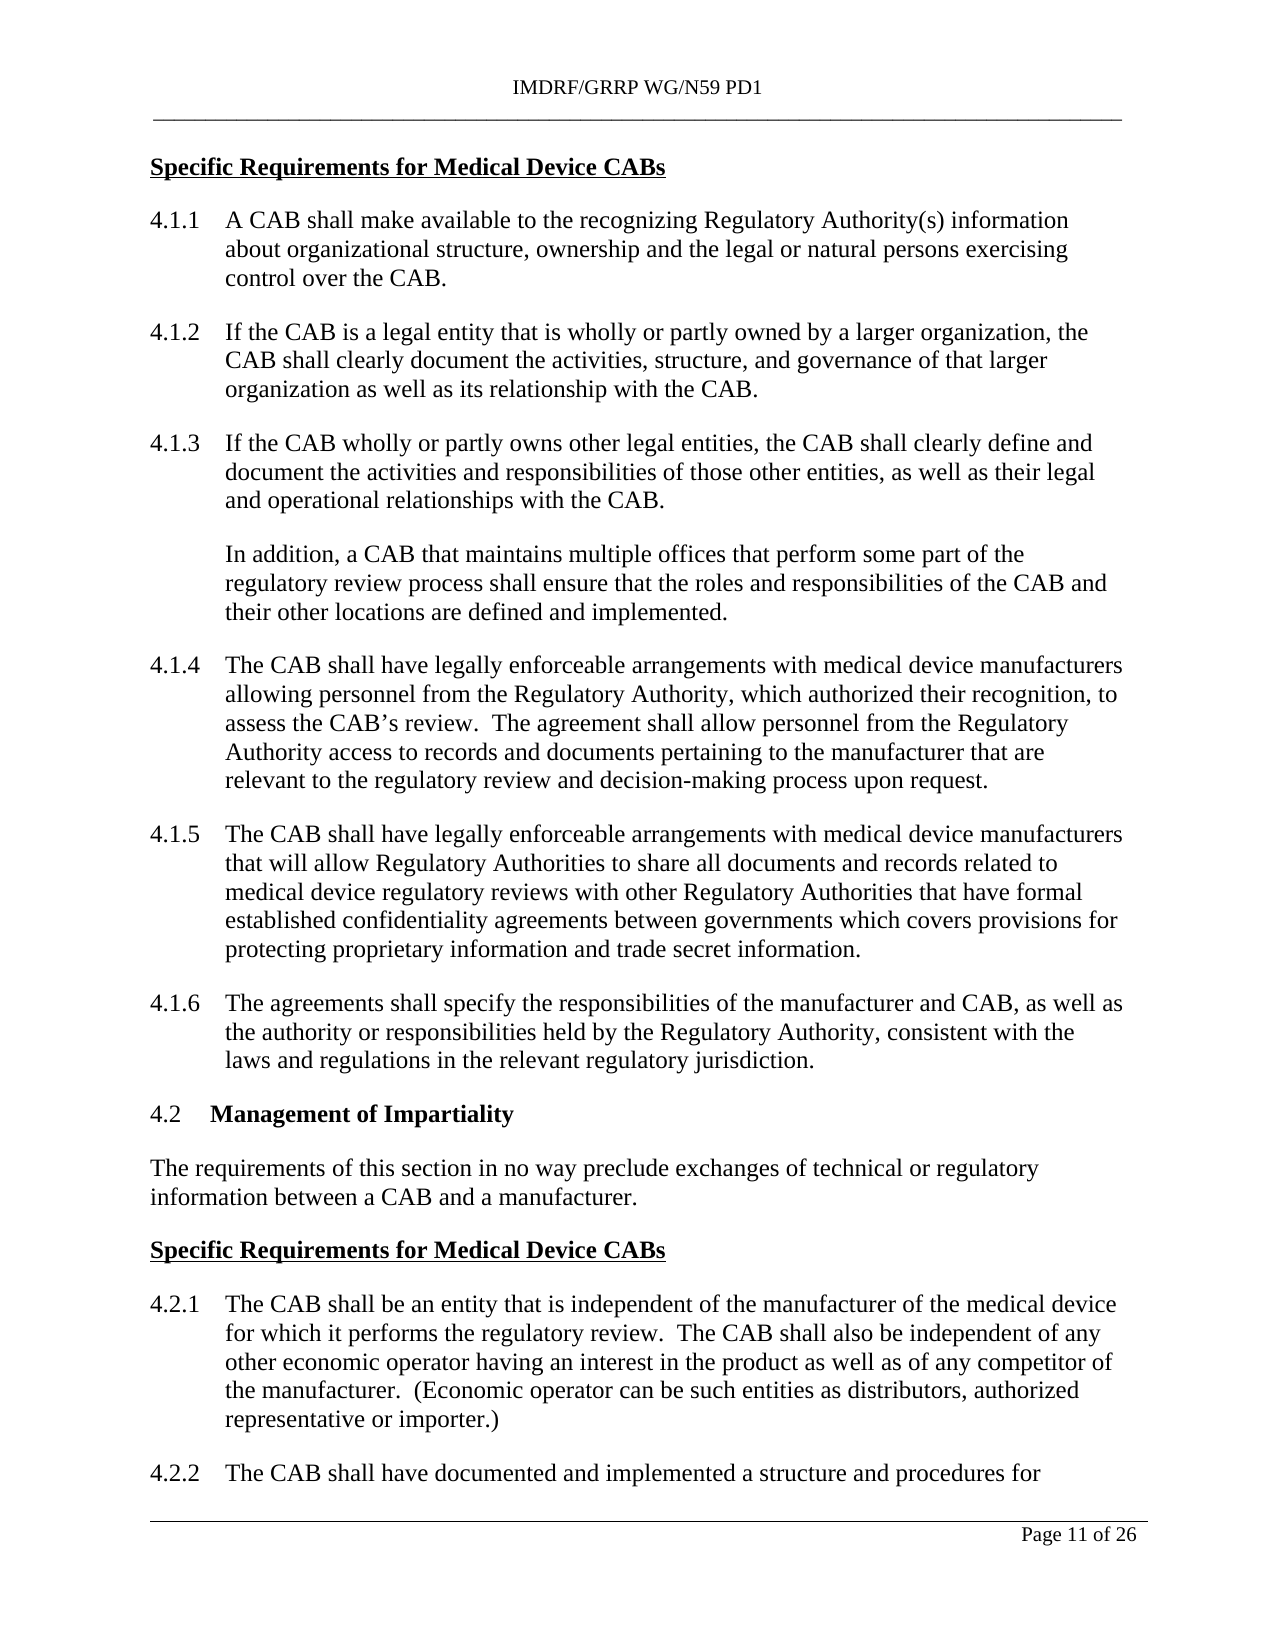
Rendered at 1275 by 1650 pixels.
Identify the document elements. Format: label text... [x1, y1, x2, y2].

subtitle The CAB shall have legally enforceable arrangements with medical device manufacturers allowing personnel from the Regulatory Authority, which authorized their recognition, to assess the CAB’s review. The agreement shall allow personnel from the Regulatory Authority access to records and documents pertaining to the manufacturer that are relevant to the regulatory review and decision-making process upon request. [150, 651, 1125, 794]
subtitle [150, 1458, 1125, 1487]
text Specific Requirements for Medical Device CABs [150, 152, 1125, 181]
subtitle If the CAB wholly or partly owns other legal entities, the CAB shall clearly define and document the activities and responsibilities of those other entities, as well as their legal and operational relationships with the CAB. [150, 428, 1125, 514]
subtitle The agreements shall specify the responsibilities of the manufacturer and CAB, as well as the authority or responsibilities held by the Regulatory Authority, consistent with the laws and regulations in the relevant regulatory jurisdiction. [150, 988, 1125, 1074]
text Specific Requirements for Medical Device CABs [150, 1236, 1125, 1264]
subtitle In addition, a CAB that maintains multiple offices that perform some part of the regulatory review process shall ensure that the roles and responsibilities of the CAB and their other locations are defined and implemented. [225, 539, 1125, 626]
subtitle Management of Impartiality [150, 1099, 1125, 1128]
subtitle A CAB shall make available to the recognizing Regulatory Authority(s) information about organizational structure, ownership and the legal or natural persons exercising control over the CAB. [150, 206, 1125, 292]
subtitle The CAB shall be an entity that is independent of the manufacturer of the medical device for which it performs the regulatory review. The CAB shall also be independent of any other economic operator having an interest in the product as well as of any competitor of the manufacturer. (Economic operator can be such entities as distributors, authorized representative or importer.) [150, 1289, 1125, 1433]
subtitle If the CAB is a legal entity that is wholly or partly owned by a larger organization, the CAB shall clearly document the activities, structure, and governance of that larger organization as well as its relationship with the CAB. [150, 317, 1125, 403]
subtitle The CAB shall have legally enforceable arrangements with medical device manufacturers that will allow Regulatory Authorities to share all documents and records related to medical device regulatory reviews with other Regulatory Authorities that have formal established confidentiality agreements between governments which covers provisions for protecting proprietary information and trade secret information. [150, 819, 1125, 963]
subtitle The requirements of this section in no way preclude exchanges of technical or regulatory information between a CAB and a manufacturer. [150, 1153, 1125, 1211]
